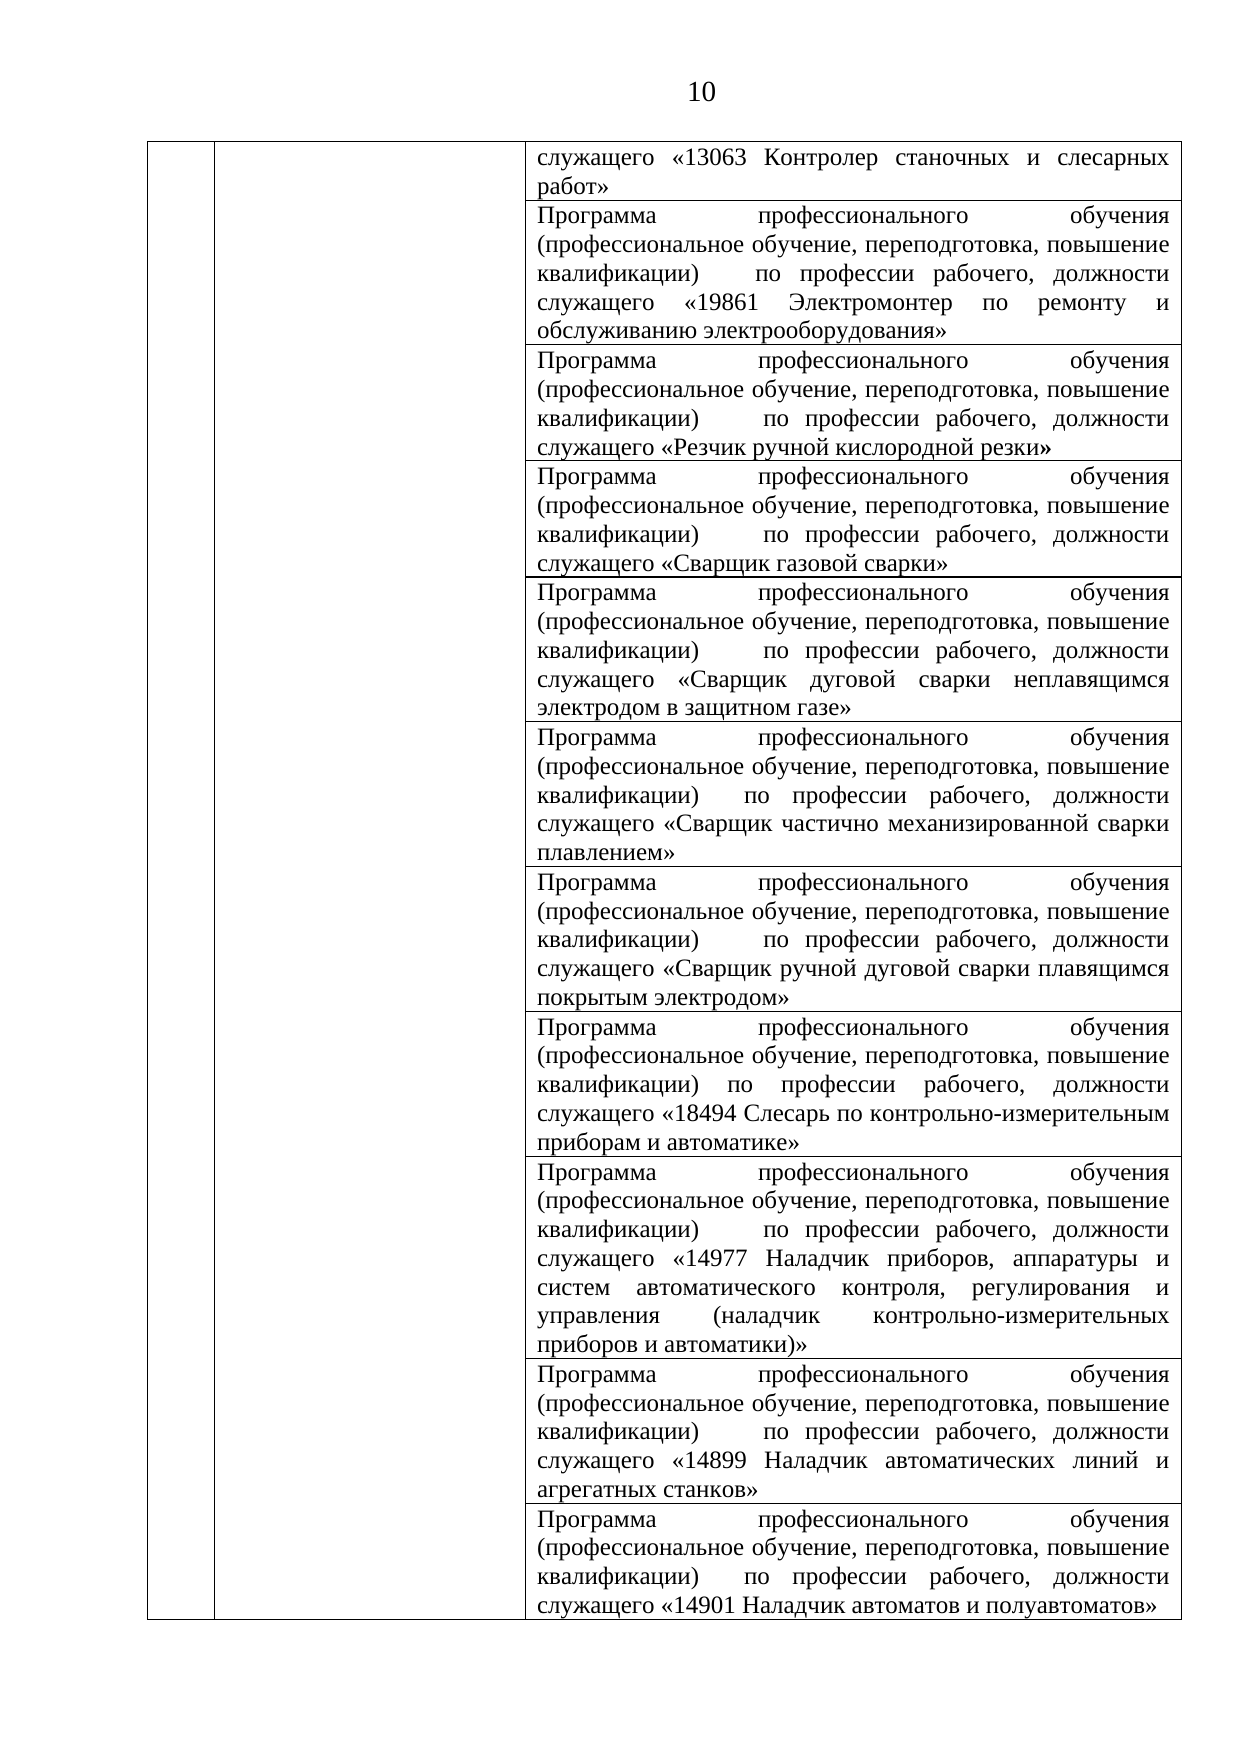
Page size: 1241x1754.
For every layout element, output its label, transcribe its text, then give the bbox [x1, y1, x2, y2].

table_cell Программа профессионального обучения (профессиональное обучение, переподготовка, повышение квалификации) по профессии рабочего, должности служащего «18494 Слесарь по контрольно-измерительным приборам и автоматике» [526, 1012, 1181, 1156]
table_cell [526, 142, 1181, 199]
table_cell Программа профессионального обучения (профессиональное обучение, переподготовка, повышение квалификации) по профессии рабочего, должности служащего «Сварщик ручной дуговой сварки плавящимся покрытым электродом» [526, 867, 1181, 1011]
table_cell Программа профессионального обучения (профессиональное обучение, переподготовка, повышение квалификации) по профессии рабочего, должности служащего «Сварщик частично механизированной сварки плавлением» [526, 722, 1181, 866]
table_cell Программа профессионального обучения (профессиональное обучение, переподготовка, повышение квалификации) по профессии рабочего, должности служащего «Сварщик газовой сварки» [526, 461, 1181, 576]
table_cell Программа профессионального обучения (профессиональное обучение, переподготовка, повышение квалификации) по профессии рабочего, должности служащего «19861 Электромонтер по ремонту и обслуживанию электрооборудования» [526, 201, 1181, 344]
table_cell Программа профессионального обучения (профессиональное обучение, переподготовка, повышение квалификации) по профессии рабочего, должности служащего «14899 Наладчик автоматических линий и агрегатных станков» [526, 1359, 1181, 1503]
table_cell Программа профессионального обучения (профессиональное обучение, переподготовка, повышение квалификации) по профессии рабочего, должности служащего «Сварщик дуговой сварки неплавящимся электродом в защитном газе» [526, 578, 1181, 721]
table_cell Программа профессионального обучения (профессиональное обучение, переподготовка, повышение квалификации) по профессии рабочего, должности служащего «Резчик ручной кислородной резки» [526, 345, 1181, 460]
table_cell Программа профессионального обучения (профессиональное обучение, переподготовка, повышение квалификации) по профессии рабочего, должности служащего «14901 Наладчик автоматов и полуавтоматов» [526, 1504, 1181, 1619]
table_cell Программа профессионального обучения (профессиональное обучение, переподготовка, повышение квалификации) по профессии рабочего, должности служащего «14977 Наладчик приборов, аппаратуры и систем автоматического контроля, регулирования и управления (наладчик контрольно-измерительных приборов и автоматики)» [526, 1157, 1181, 1358]
